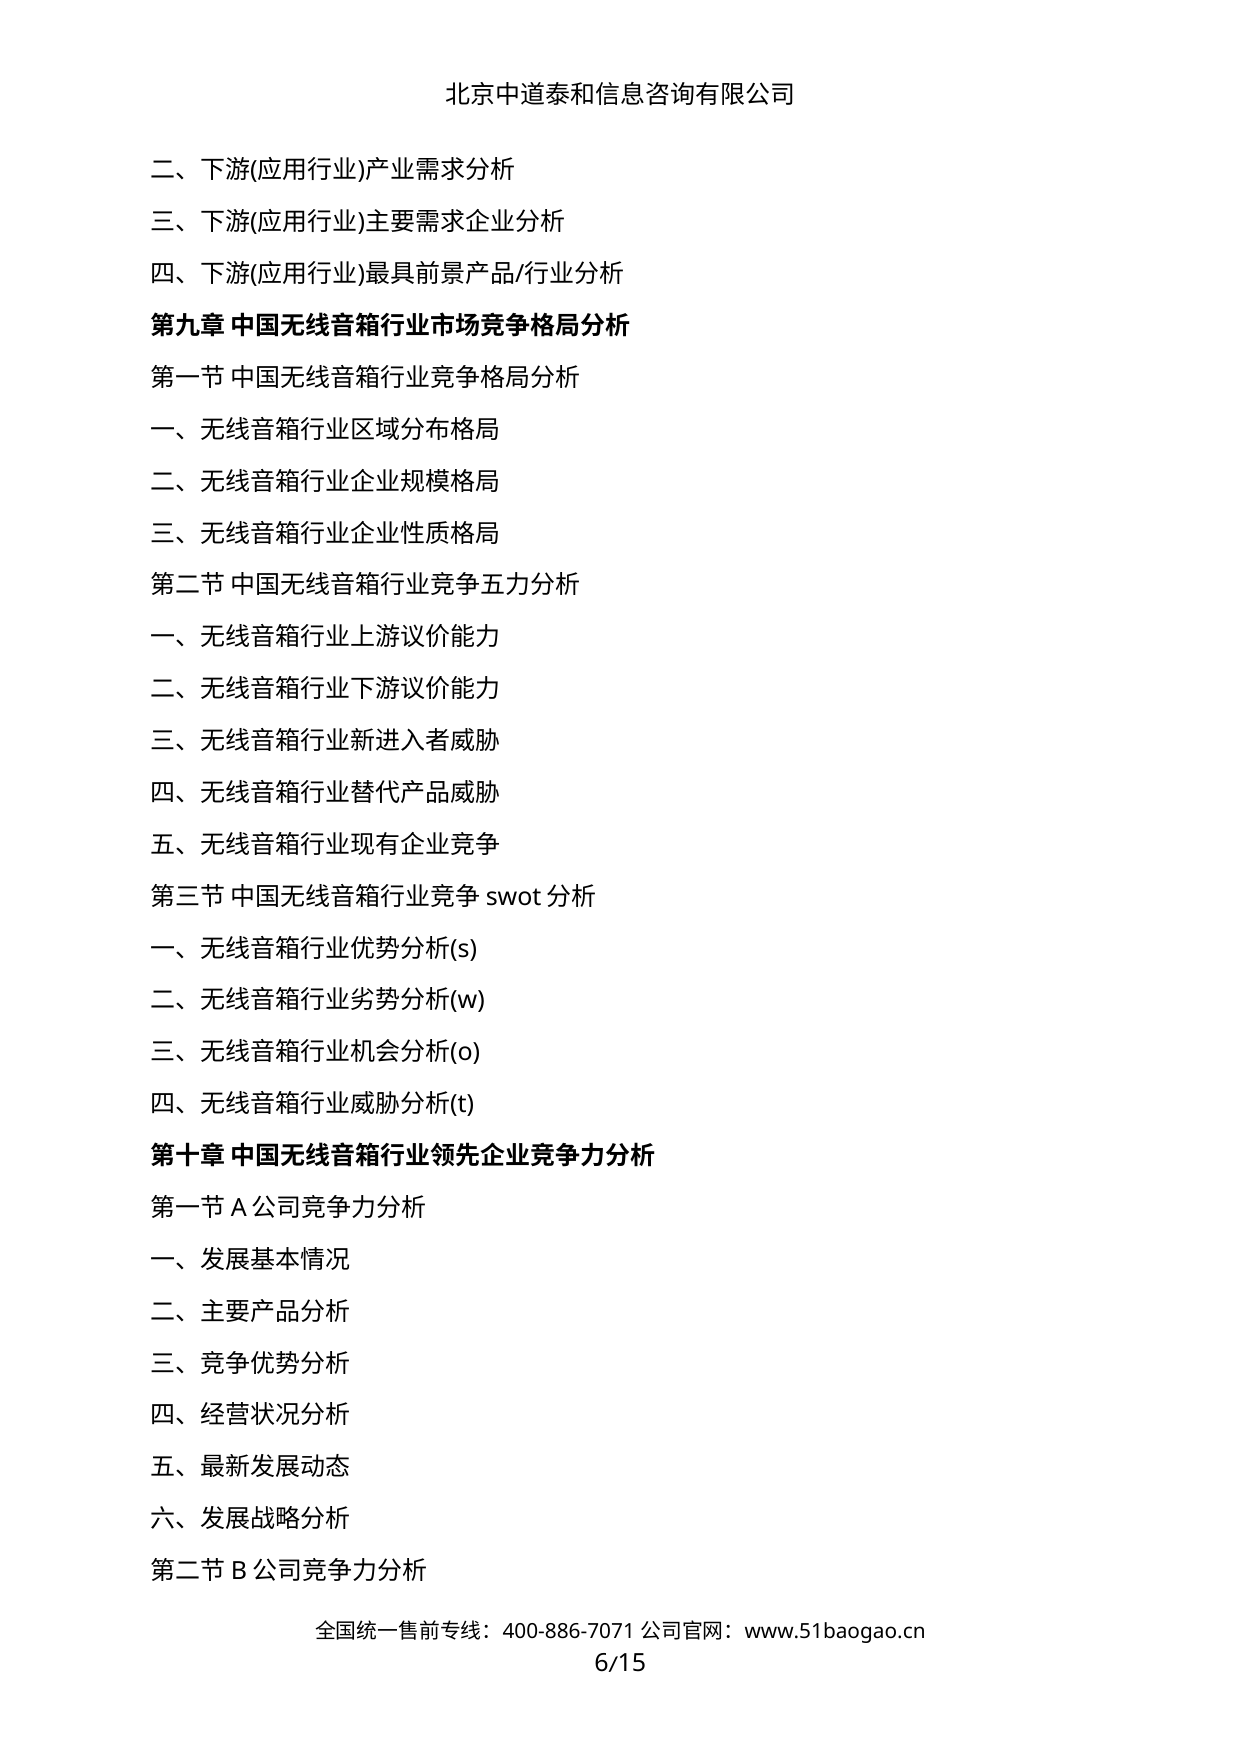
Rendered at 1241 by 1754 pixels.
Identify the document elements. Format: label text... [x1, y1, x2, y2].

text 四、无线音箱行业替代产品威胁 [150, 772, 1090, 809]
text 二、下游(应用行业)产业需求分析 [150, 150, 1090, 186]
text 二、无线音箱行业劣势分析(w) [150, 980, 1090, 1016]
text 三、无线音箱行业新进入者威胁 [150, 721, 1090, 757]
text 第二节 B公司竞争力分析 [150, 1551, 1090, 1587]
text 三、竞争优势分析 [150, 1343, 1090, 1379]
text 一、无线音箱行业优势分析(s) [150, 928, 1090, 964]
text 四、下游(应用行业)最具前景产品/行业分析 [150, 254, 1090, 290]
text 二、无线音箱行业企业规模格局 [150, 461, 1090, 497]
text 四、无线音箱行业威胁分析(t) [150, 1084, 1090, 1120]
text 第三节 中国无线音箱行业竞争swot分析 [150, 876, 1090, 912]
text 二、无线音箱行业下游议价能力 [150, 669, 1090, 705]
text 第九章 中国无线音箱行业市场竞争格局分析 [150, 306, 1090, 342]
text 第二节 中国无线音箱行业竞争五力分析 [150, 565, 1090, 601]
text 三、无线音箱行业企业性质格局 [150, 513, 1090, 549]
text 五、无线音箱行业现有企业竞争 [150, 824, 1090, 861]
text 三、下游(应用行业)主要需求企业分析 [150, 202, 1090, 238]
text 第一节 中国无线音箱行业竞争格局分析 [150, 357, 1090, 394]
text 第一节 A公司竞争力分析 [150, 1187, 1090, 1224]
text 五、最新发展动态 [150, 1447, 1090, 1483]
text 一、发展基本情况 [150, 1239, 1090, 1276]
text 六、发展战略分析 [150, 1499, 1090, 1535]
text 二、主要产品分析 [150, 1291, 1090, 1327]
text 第十章 中国无线音箱行业领先企业竞争力分析 [150, 1136, 1090, 1172]
text 三、无线音箱行业机会分析(o) [150, 1032, 1090, 1068]
text 一、无线音箱行业区域分布格局 [150, 409, 1090, 446]
text 一、无线音箱行业上游议价能力 [150, 617, 1090, 653]
text 四、经营状况分析 [150, 1395, 1090, 1431]
